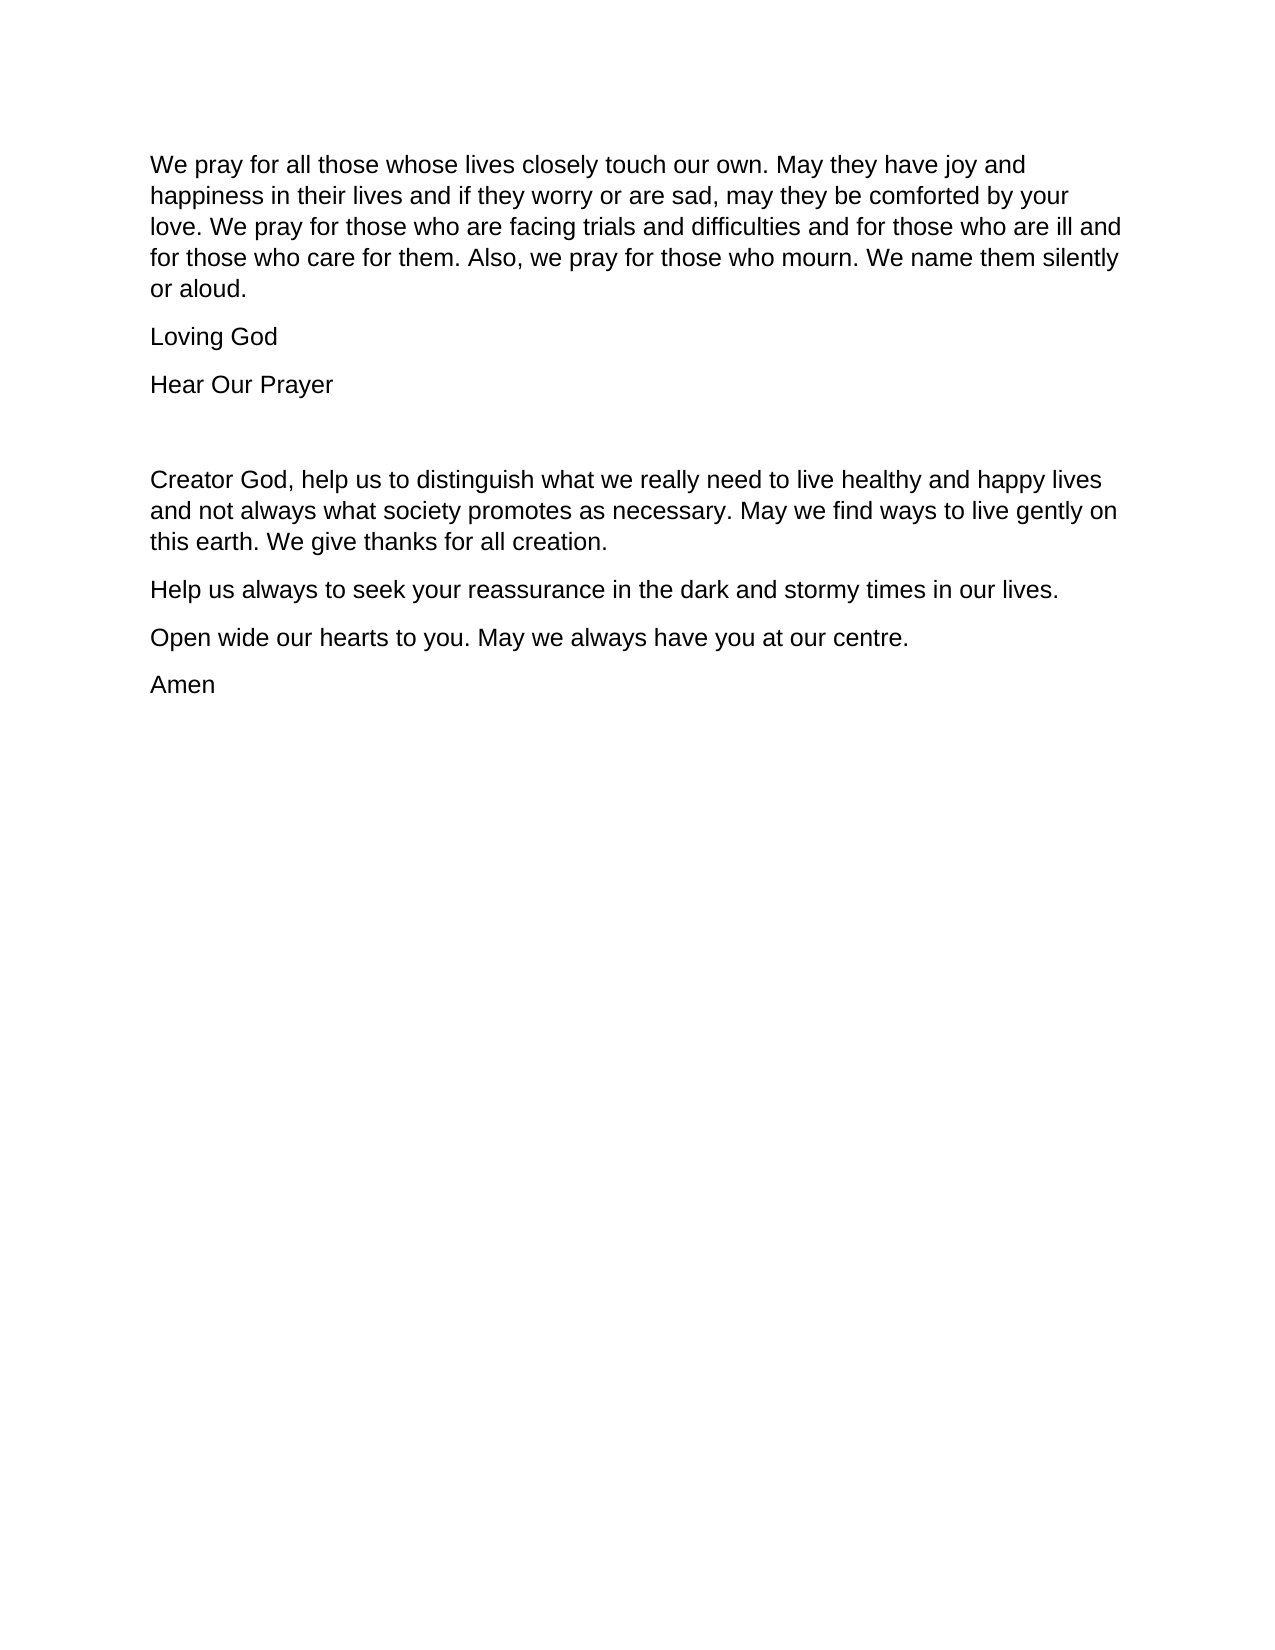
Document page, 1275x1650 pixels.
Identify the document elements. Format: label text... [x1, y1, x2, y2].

text Creator God, help us to distinguish what we really need to live healthy and happy lives and not always what society promotes as necessary. May we find ways to live gently on this earth. We give thanks for all creation. [150, 465, 1125, 556]
text Amen [150, 670, 1125, 699]
text Hear Our Prayer [150, 369, 1125, 398]
text We pray for all those whose lives closely touch our own. May they have joy and happiness in their lives and if they worry or are sad, may they be comforted by your love. We pray for those who are facing trials and difficulties and for those who are ill and for those who care for them. Also, we pray for those who mourn. We name them silently or aloud. [150, 150, 1125, 303]
text Loving God [150, 322, 1125, 351]
text Help us always to seek your reassurance in the dark and stormy times in our lives. [150, 575, 1125, 603]
text Open wide our hearts to you. May we always have you at our centre. [150, 622, 1125, 651]
